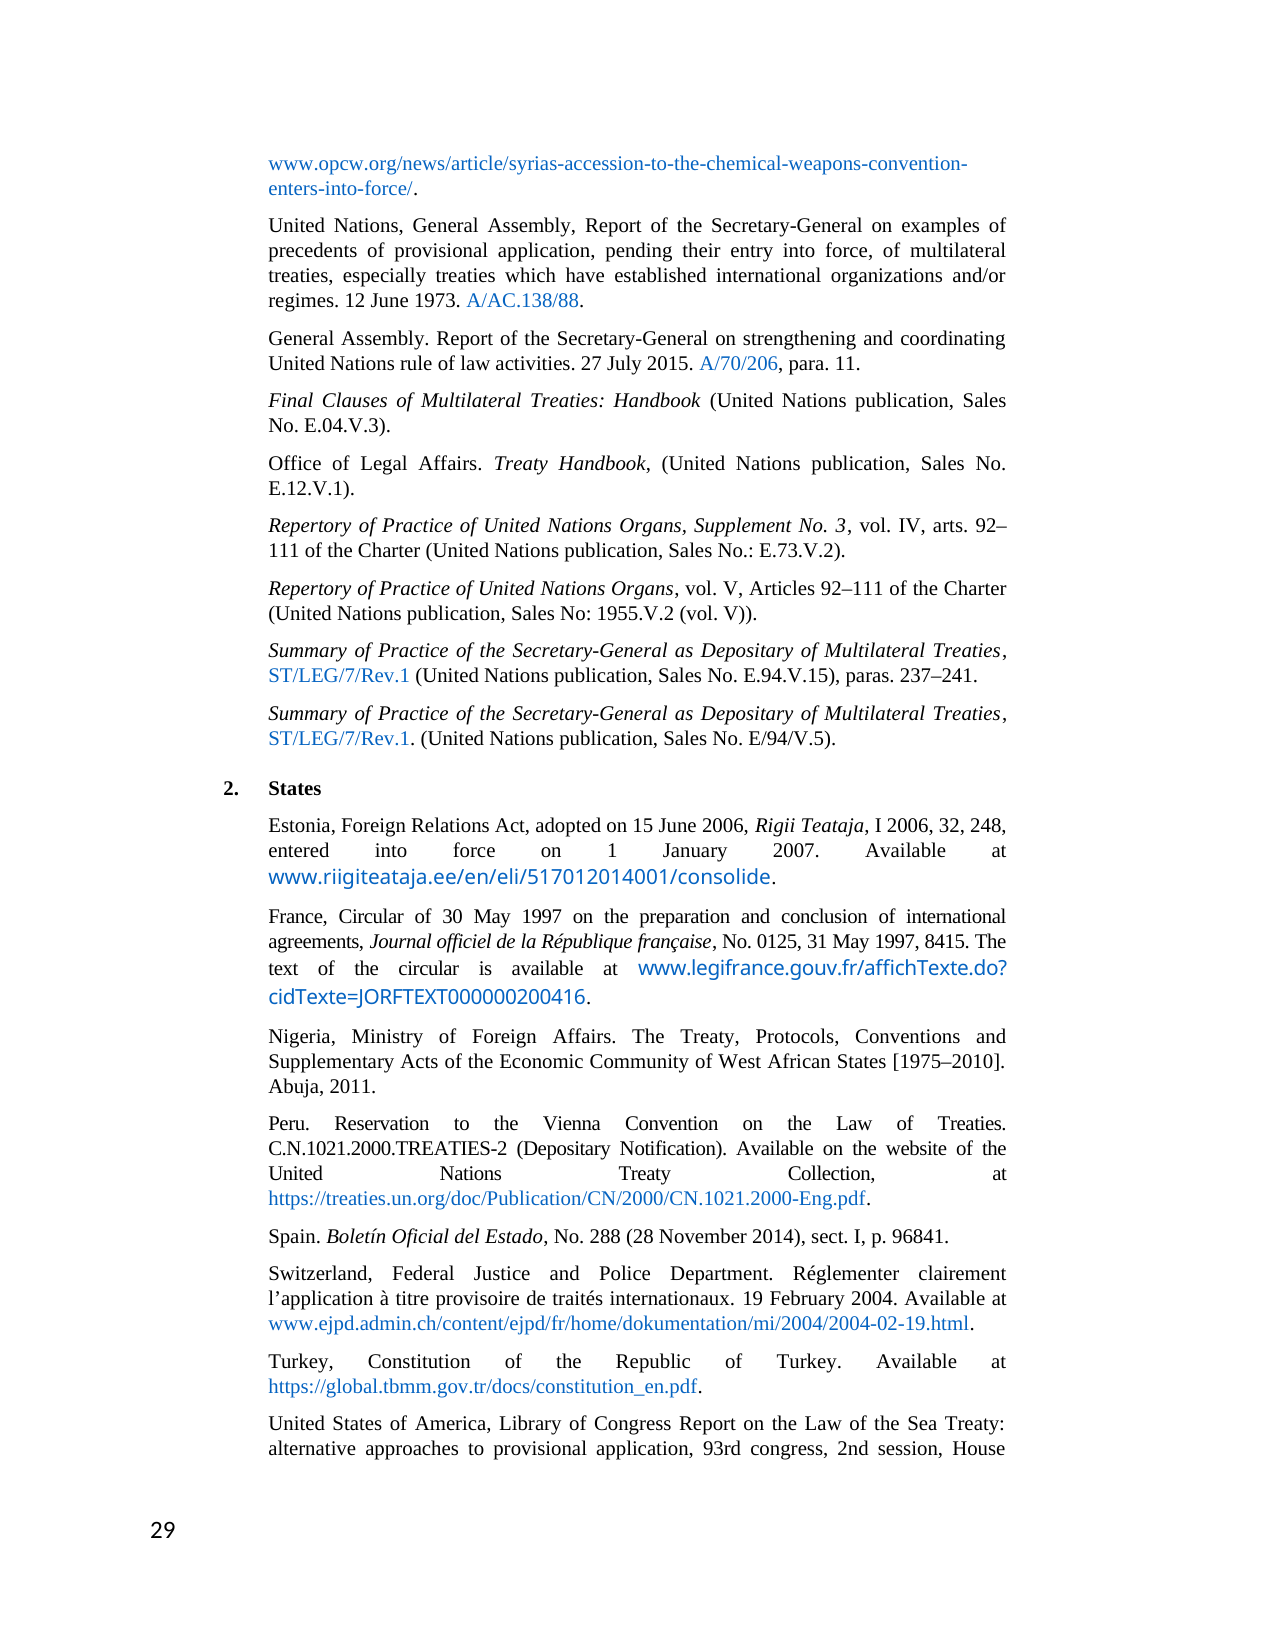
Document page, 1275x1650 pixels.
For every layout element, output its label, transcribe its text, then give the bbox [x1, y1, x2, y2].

text Summary of Practice of the Secretary-General as Depositary of Multilateral Treaties, ST/LEG/7/Rev.1 (United Nations publication, Sales No. E.94.V.15), paras. 237–241. [268, 637, 1007, 687]
text Turkey, Constitution of the Republic of Turkey. Available at https://global.tbmm.gov.tr/docs/constitution_en.pdf. [268, 1348, 1007, 1398]
text Office of Legal Affairs. Treaty Handbook, (United Nations publication, Sales No. E.12.V.1). [268, 450, 1007, 500]
text General Assembly. Report of the Secretary-General on strengthening and coordinating United Nations rule of law activities. 27 July 2015. A/70/206, para. 11. [268, 325, 1007, 375]
text Repertory of Practice of United Nations Organs, vol. V, Articles 92–111 of the Charter (United Nations publication, Sales No: 1955.V.2 (vol. V)). [268, 575, 1007, 625]
text 2. States [150, 775, 1007, 800]
text Spain. Boletín Oficial del Estado, No. 288 (28 November 2014), sect. I, p. 96841. [268, 1223, 1007, 1248]
text Estonia, Foreign Relations Act, adopted on 15 June 2006, Rigii Teataja, I 2006, 32, 248, entered into force on 1 January 2007. Available at www.riigiteataja.ee/en/eli/517012014001/consolide. [268, 812, 1007, 891]
text Final Clauses of Multilateral Treaties: Handbook (United Nations publication, Sales No. E.04.V.3). [268, 387, 1007, 437]
text Repertory of Practice of United Nations Organs, Supplement No. 3, vol. IV, arts. 92–111 of the Charter (United Nations publication, Sales No.: E.73.V.2). [268, 512, 1007, 562]
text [268, 1410, 1007, 1460]
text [268, 150, 1007, 200]
text Summary of Practice of the Secretary-General as Depositary of Multilateral Treaties, ST/LEG/7/Rev.1. (United Nations publication, Sales No. E/94/V.5). [268, 700, 1007, 750]
text United Nations, General Assembly, Report of the Secretary-General on examples of precedents of provisional application, pending their entry into force, of multilateral treaties, especially treaties which have established international organizations and/or regimes. 12 June 1973. A/AC.138/88. [268, 212, 1007, 312]
text Nigeria, Ministry of Foreign Affairs. The Treaty, Protocols, Conventions and Supplementary Acts of the Economic Community of West African States [1975–2010]. Abuja, 2011. [268, 1023, 1007, 1098]
text Peru. Reservation to the Vienna Convention on the Law of Treaties. C.N.1021.2000.TREATIES-2 (Depositary Notification). Available on the website of the United Nations Treaty Collection, at https://treaties.un.org/doc/Publication/CN/2000/CN.1021.2000-Eng.pdf. [268, 1110, 1007, 1210]
text Switzerland, Federal Justice and Police Department. Réglementer clairement l’application à titre provisoire de traités internationaux. 19 February 2004. Available at www.ejpd.admin.ch/content/ejpd/fr/home/dokumentation/mi/2004/2004-02-19.html. [268, 1260, 1007, 1335]
text France, Circular of 30 May 1997 on the preparation and conclusion of international agreements, Journal officiel de la République française, No. 0125, 31 May 1997, 8415. The text of the circular is available at www.legifrance.gouv.fr/affichTexte.do?cidTexte=JORFTEXT000000200416. [268, 903, 1007, 1010]
